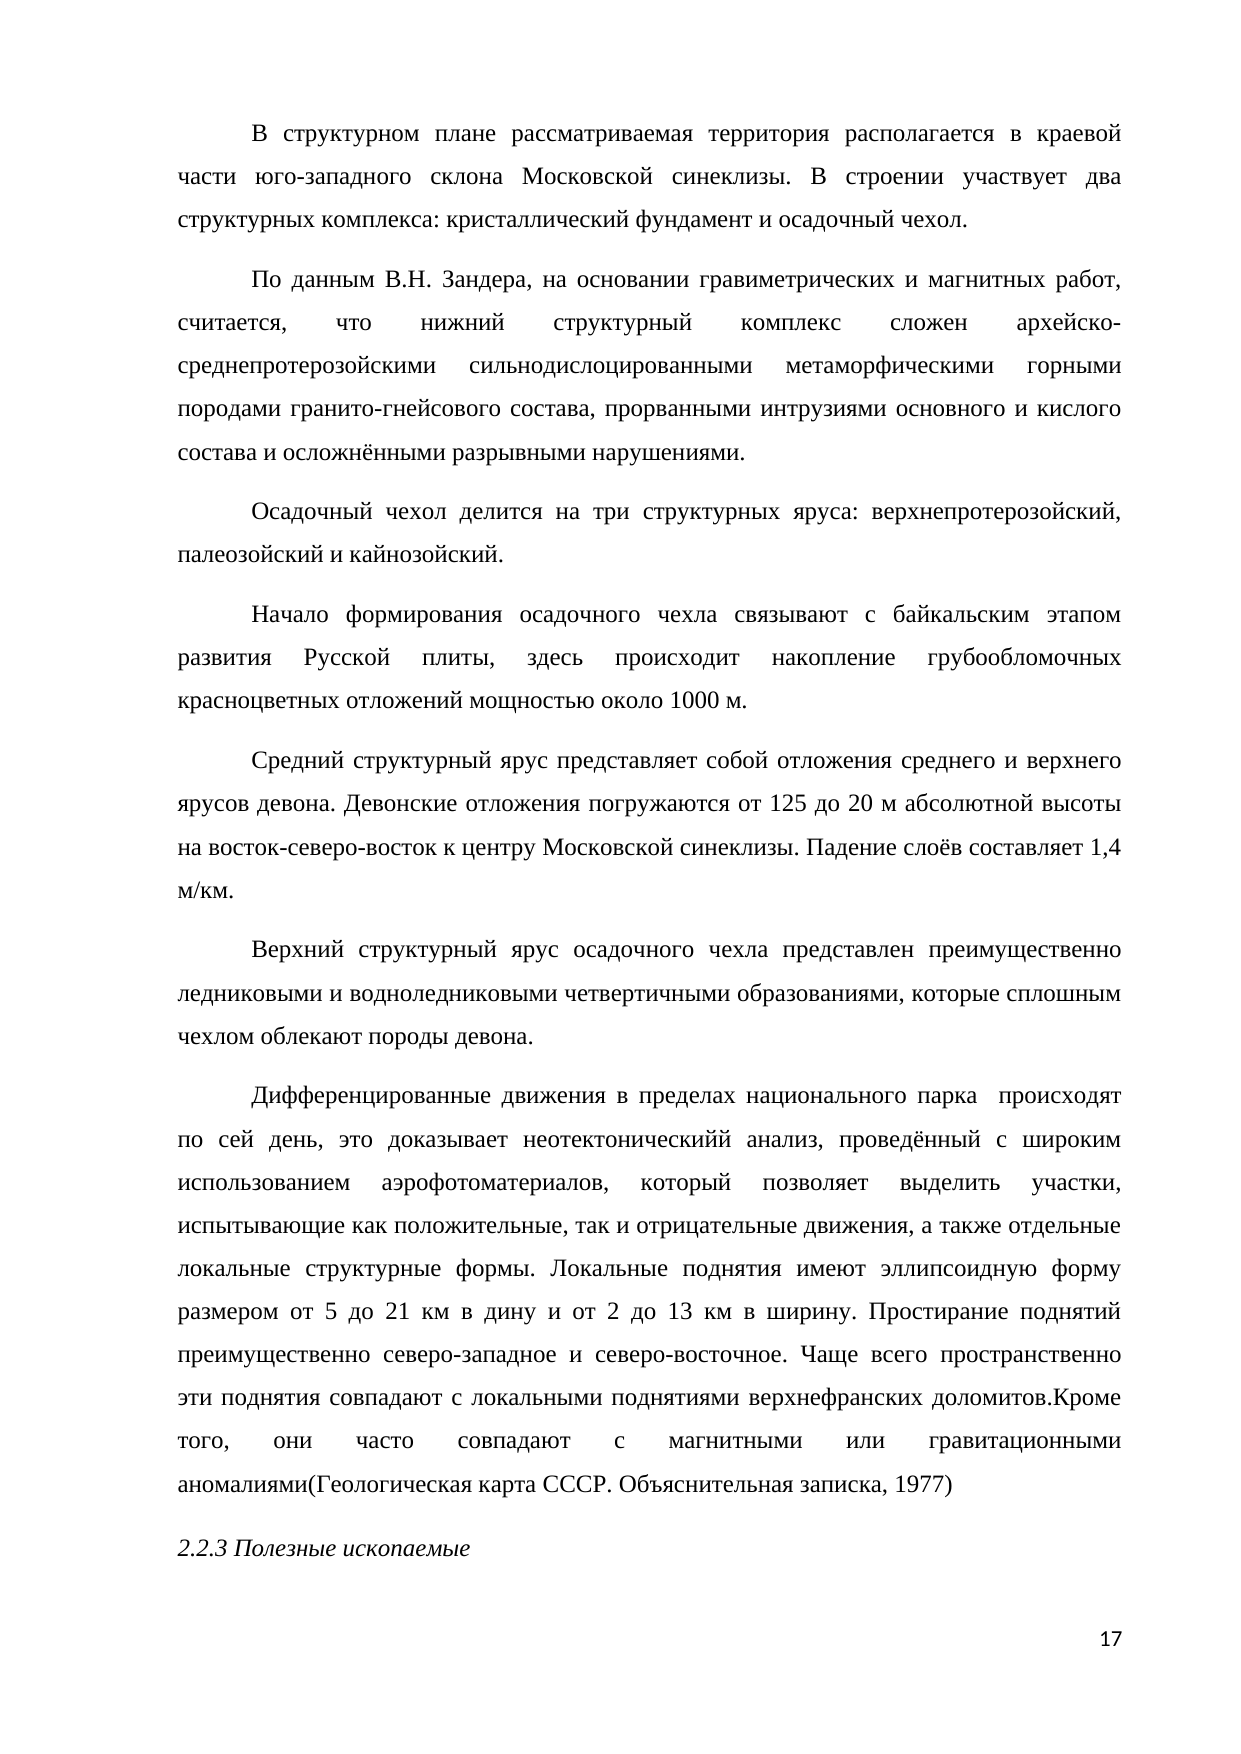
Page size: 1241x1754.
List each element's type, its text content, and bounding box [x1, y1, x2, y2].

text Начало формирования осадочного чехла связывают с байкальским этапом развития Русской плиты, здесь происходит накопление грубообломочных красноцветных отложений мощностью около 1000 м. [177, 599, 1122, 714]
text По данным В.Н. Зандера, на основании гравиметрических и магнитных работ, считается, что нижний структурный комплекс сложен архейско-среднепротерозойскими сильнодислоцированными метаморфическими горными породами гранито-гнейсового состава, прорванными интрузиями основного и кислого состава и осложнёнными разрывными нарушениями. [177, 264, 1122, 465]
text Средний структурный ярус представляет собой отложения среднего и верхнего ярусов девона. Девонские отложения погружаются от 125 до 20 м абсолютной высоты на восток-северо-восток к центру Московской синеклизы. Падение слоёв составляет 1,4 м/км. [177, 745, 1122, 903]
subtitle 2.2.3 Полезные ископаемые [177, 1533, 1122, 1561]
text Осадочный чехол делится на три структурных яруса: верхнепротерозойский, палеозойский и кайнозойский. [177, 496, 1122, 568]
text Дифференцированные движения в пределах национального парка происходят по сей день, это доказывает неотектоническийй анализ, проведённый с широким использованием аэрофотоматериалов, который позволяет выделить участки, испытывающие как положительные, так и отрицательные движения, а также отдельные локальные структурные формы. Локальные поднятия имеют эллипсоидную форму размером от 5 до 21 км в дину и от 2 до 13 км в ширину. Простирание поднятий преимущественно северо-западное и северо-восточное. Чаще всего пространственно эти поднятия совпадают с локальными поднятиями верхнефранских доломитов.Кроме того, они часто совпадают с магнитными или гравитационными аномалиями(Геологическая карта СССР. Объяснительная записка, 1977) [177, 1081, 1122, 1497]
text Верхний структурный ярус осадочного чехла представлен преимущественно ледниковыми и водноледниковыми четвертичными образованиями, которые сплошным чехлом облекают породы девона. [177, 934, 1122, 1049]
text В структурном плане рассматриваемая территория располагается в краевой части юго-западного склона Московской синеклизы. В строении участвует два структурных комплекса: кристаллический фундамент и осадочный чехол. [177, 118, 1122, 233]
